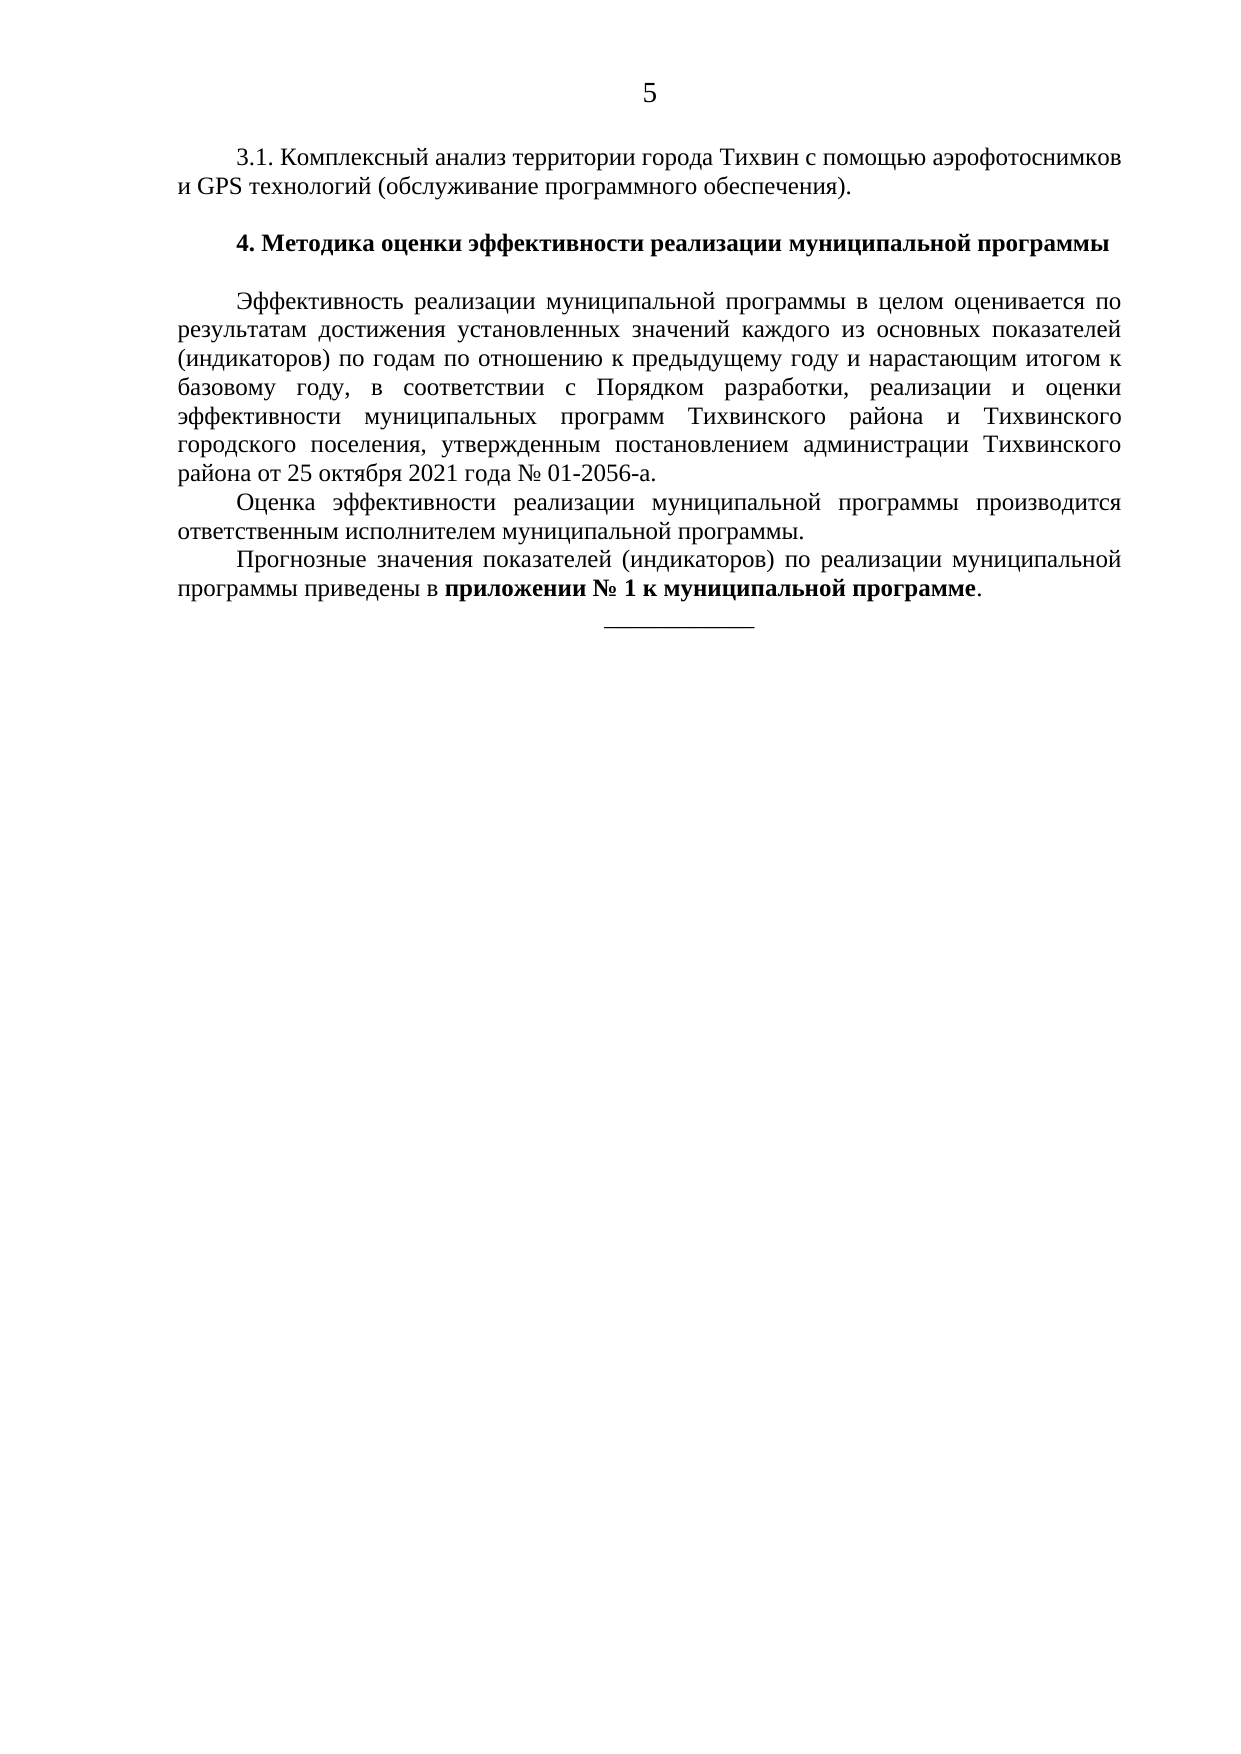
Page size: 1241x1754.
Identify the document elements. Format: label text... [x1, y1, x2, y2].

text Оценка эффективности реализации муниципальной программы производится ответственным исполнителем муниципальной программы. [177, 487, 1122, 544]
text Прогнозные значения показателей (индикаторов) по реализации муниципальной программы приведены в приложении № 1 к муниципальной программе. [177, 544, 1122, 602]
text ____________ [177, 602, 1122, 631]
text 3.1. Комплексный анализ территории города Тихвин с помощью аэрофотоснимков и GPS технологий (обслуживание программного обеспечения). [177, 142, 1122, 199]
text Эффективность реализации муниципальной программы в целом оценивается по результатам достижения установленных значений каждого из основных показателей (индикаторов) по годам по отношению к предыдущему году и нарастающим итогом к базовому году, в соответствии с Порядком разработки, реализации и оценки эффективности муниципальных программ Тихвинского района и Тихвинского городского поселения, утвержденным постановлением администрации Тихвинского района от 25 октября 2021 года № 01-2056-а. [177, 286, 1122, 487]
text 4. Методика оценки эффективности реализации муниципальной программы [177, 228, 1122, 257]
